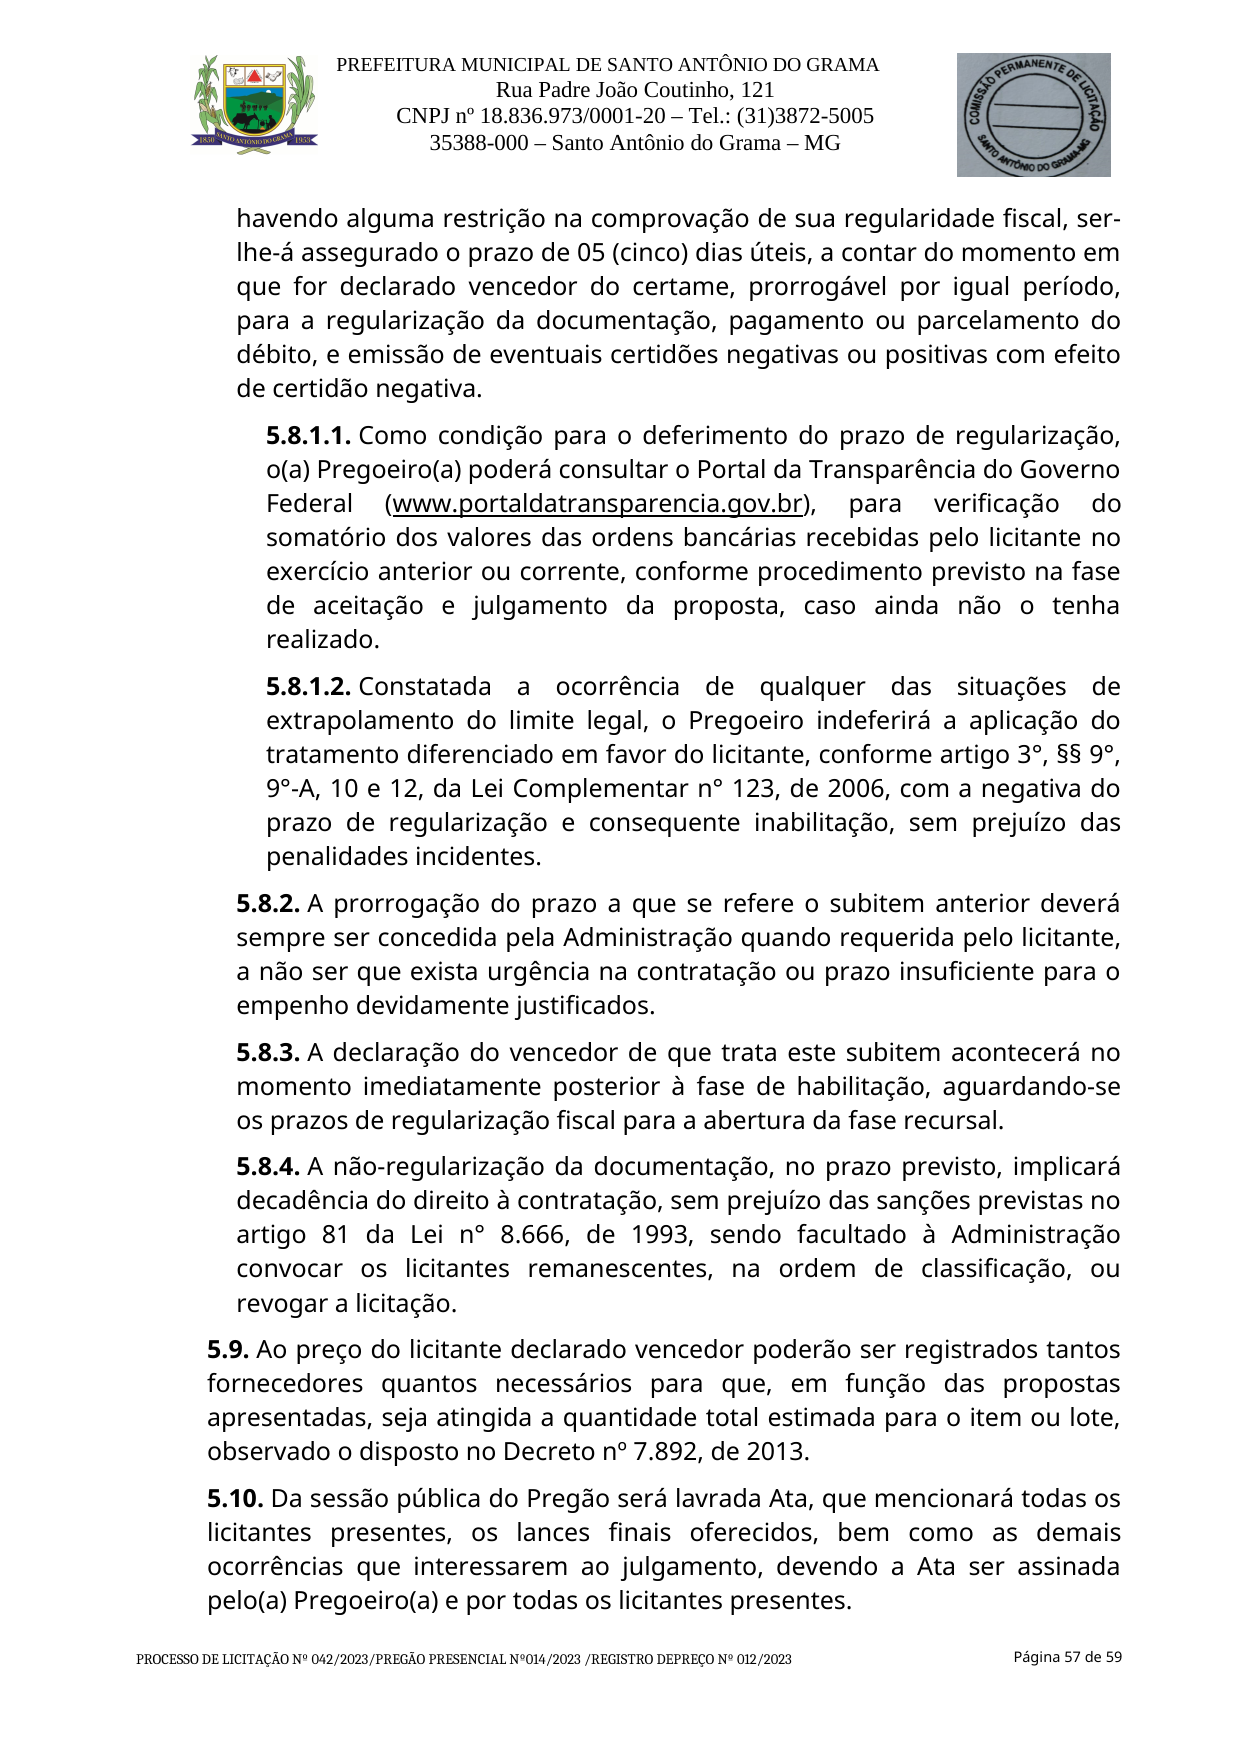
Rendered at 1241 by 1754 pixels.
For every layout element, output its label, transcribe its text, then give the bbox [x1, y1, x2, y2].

list A não-regularização da documentação, no prazo previsto, implicará decadência do direito à contratação, sem prejuízo das sanções previstas no artigo 81 da Lei n° 8.666, de 1993, sendo facultado à Administração convocar os licitantes remanescentes, na ordem de classificação, ou revogar a licitação. [236, 1149, 1122, 1319]
list A declaração do vencedor de que trata este subitem acontecerá no momento imediatamente posterior à fase de habilitação, aguardando-se os prazos de regularização fiscal para a abertura da fase recursal. [236, 1034, 1122, 1136]
list Da sessão pública do Pregão será lavrada Ata, que mencionará todas os licitantes presentes, os lances finais oferecidos, bem como as demais ocorrências que interessarem ao julgamento, devendo a Ata ser assinada pelo(a) Pregoeiro(a) e por todas os licitantes presentes. [207, 1481, 1122, 1617]
picture [190, 55, 319, 155]
list A prorrogação do prazo a que se refere o subitem anterior deverá sempre ser concedida pela Administração quando requerida pelo licitante, a não ser que exista urgência na contratação ou prazo insuficiente para o empenho devidamente justificados. [236, 886, 1122, 1022]
picture [957, 53, 1111, 177]
list Como condição para o deferimento do prazo de regularização, o(a) Pregoeiro(a) poderá consultar o Portal da Transparência do Governo Federal (www.portaldatransparencia.gov.br), para verificação do somatório dos valores das ordens bancárias recebidas pelo licitante no exercício anterior ou corrente, conforme procedimento previsto na fase de aceitação e julgamento da proposta, caso ainda não o tenha realizado. [266, 418, 1122, 656]
list Ao preço do licitante declarado vencedor poderão ser registrados tantos fornecedores quantos necessários para que, em função das propostas apresentadas, seja atingida a quantidade total estimada para o item ou lote, observado o disposto no Decreto nº 7.892, de 2013. [207, 1332, 1122, 1468]
list Constatada a ocorrência de qualquer das situações de extrapolamento do limite legal, o Pregoeiro indeferirá a aplicação do tratamento diferenciado em favor do licitante, conforme artigo 3°, §§ 9°, 9°-A, 10 e 12, da Lei Complementar n° 123, de 2006, com a negativa do prazo de regularização e consequente inabilitação, sem prejuízo das penalidades incidentes. [266, 669, 1122, 873]
